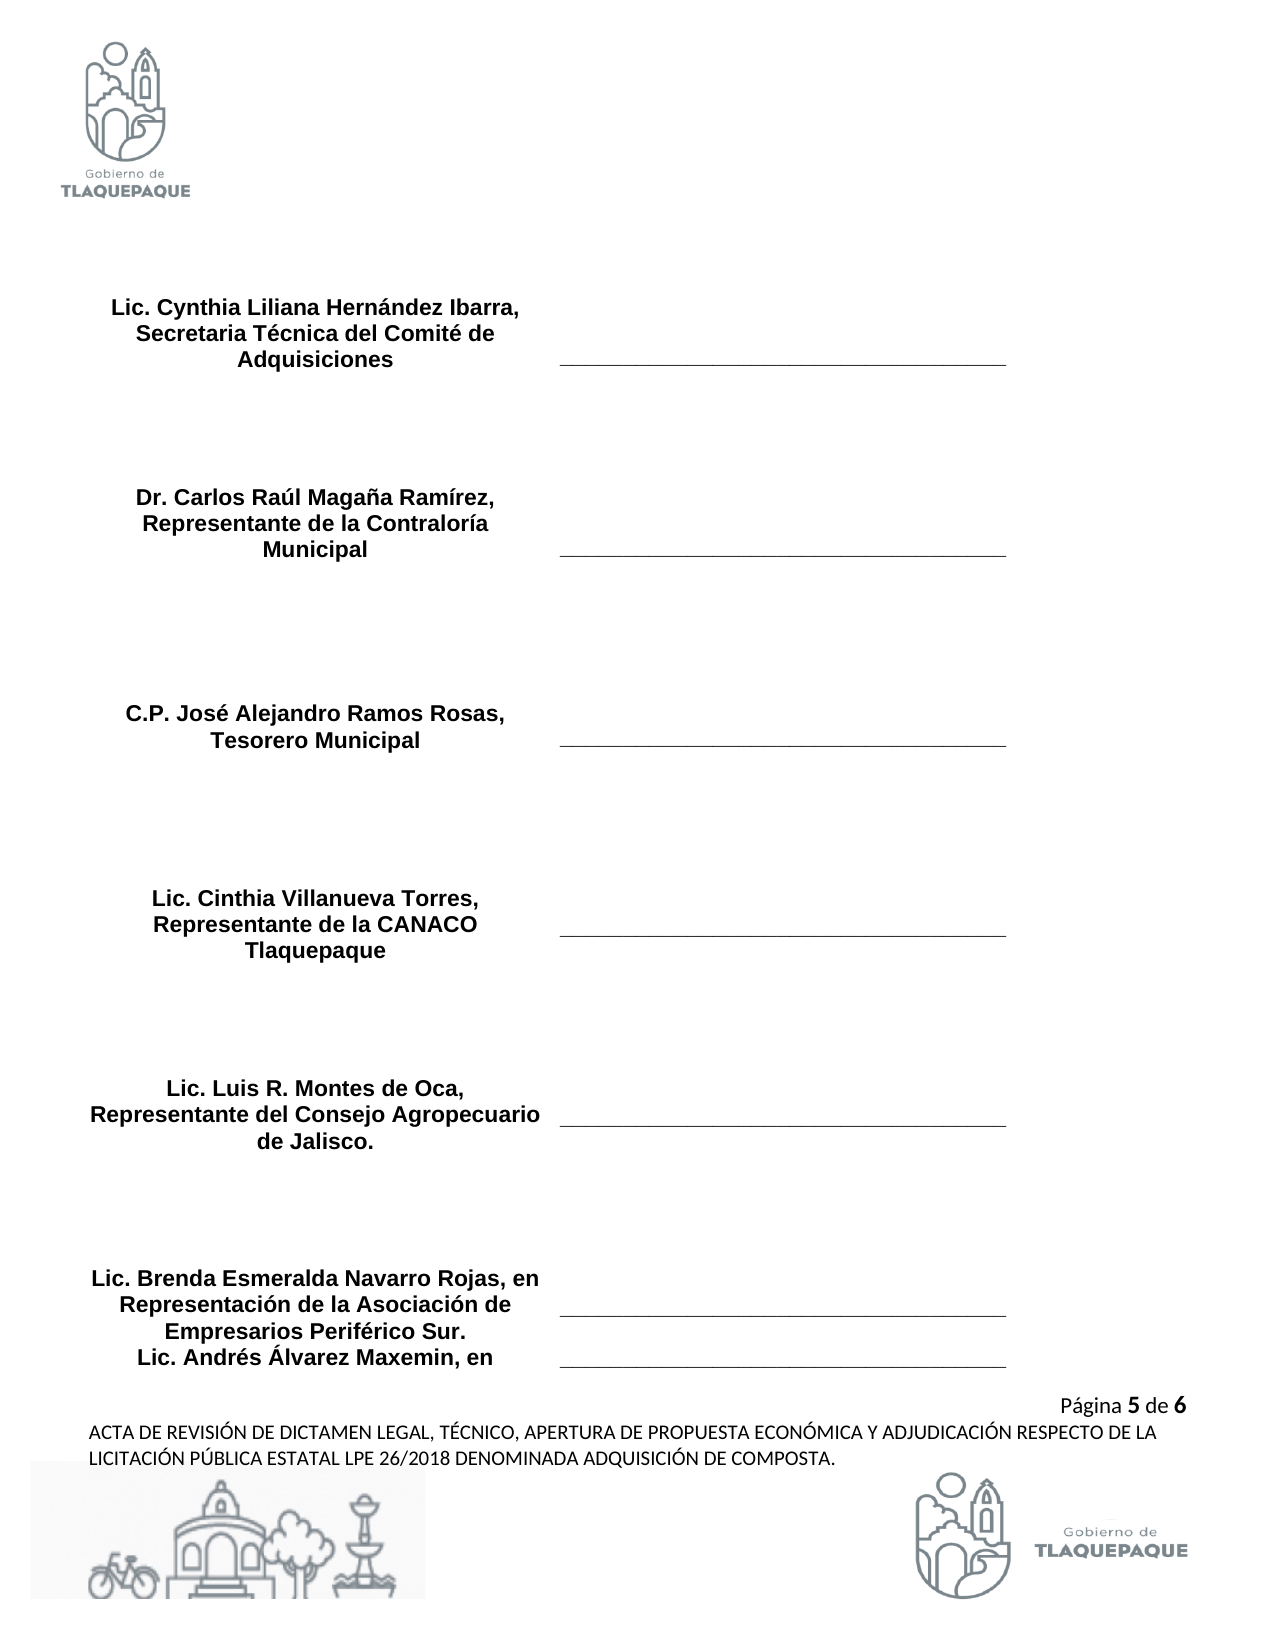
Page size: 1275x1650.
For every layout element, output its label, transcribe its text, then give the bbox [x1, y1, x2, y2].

picture [911, 1470, 1014, 1600]
table_cell ___________________________________ [549, 774, 1017, 964]
table_cell ___________________________________ [549, 1344, 1017, 1389]
picture [1033, 1519, 1192, 1561]
table_cell Lic. Cynthia Liliana Hernández Ibarra, Secretaria Técnica del Comité de Adquisiciones [81, 204, 549, 393]
table_cell Lic. Luis R. Montes de Oca, Representante del Consejo Agropecuario de Jalisco. [81, 964, 549, 1154]
table_cell ___________________________________ [549, 584, 1017, 774]
table_cell Lic. Brenda Esmeralda Navarro Rojas, en Representación de la Asociación de Empresarios Periférico Sur. [81, 1154, 549, 1344]
table_cell ___________________________________ [549, 964, 1017, 1154]
table_cell Lic. Andrés Álvarez Maxemin, en Representación del Consejo Coordinador de Jóvenes Empresarios del Estado de Jalisco [81, 1344, 549, 1389]
table_cell ___________________________________ [549, 204, 1017, 393]
picture [14, 12, 236, 227]
table_cell ___________________________________ [549, 394, 1017, 584]
table_cell ___________________________________ [549, 1154, 1017, 1344]
table_cell C.P. José Alejandro Ramos Rosas, Tesorero Municipal [81, 584, 549, 774]
table_cell Lic. Cinthia Villanueva Torres, Representante de la CANACO Tlaquepaque [81, 774, 549, 964]
table_cell Dr. Carlos Raúl Magaña Ramírez, Representante de la Contraloría Municipal [81, 394, 549, 584]
picture [30, 1461, 426, 1599]
